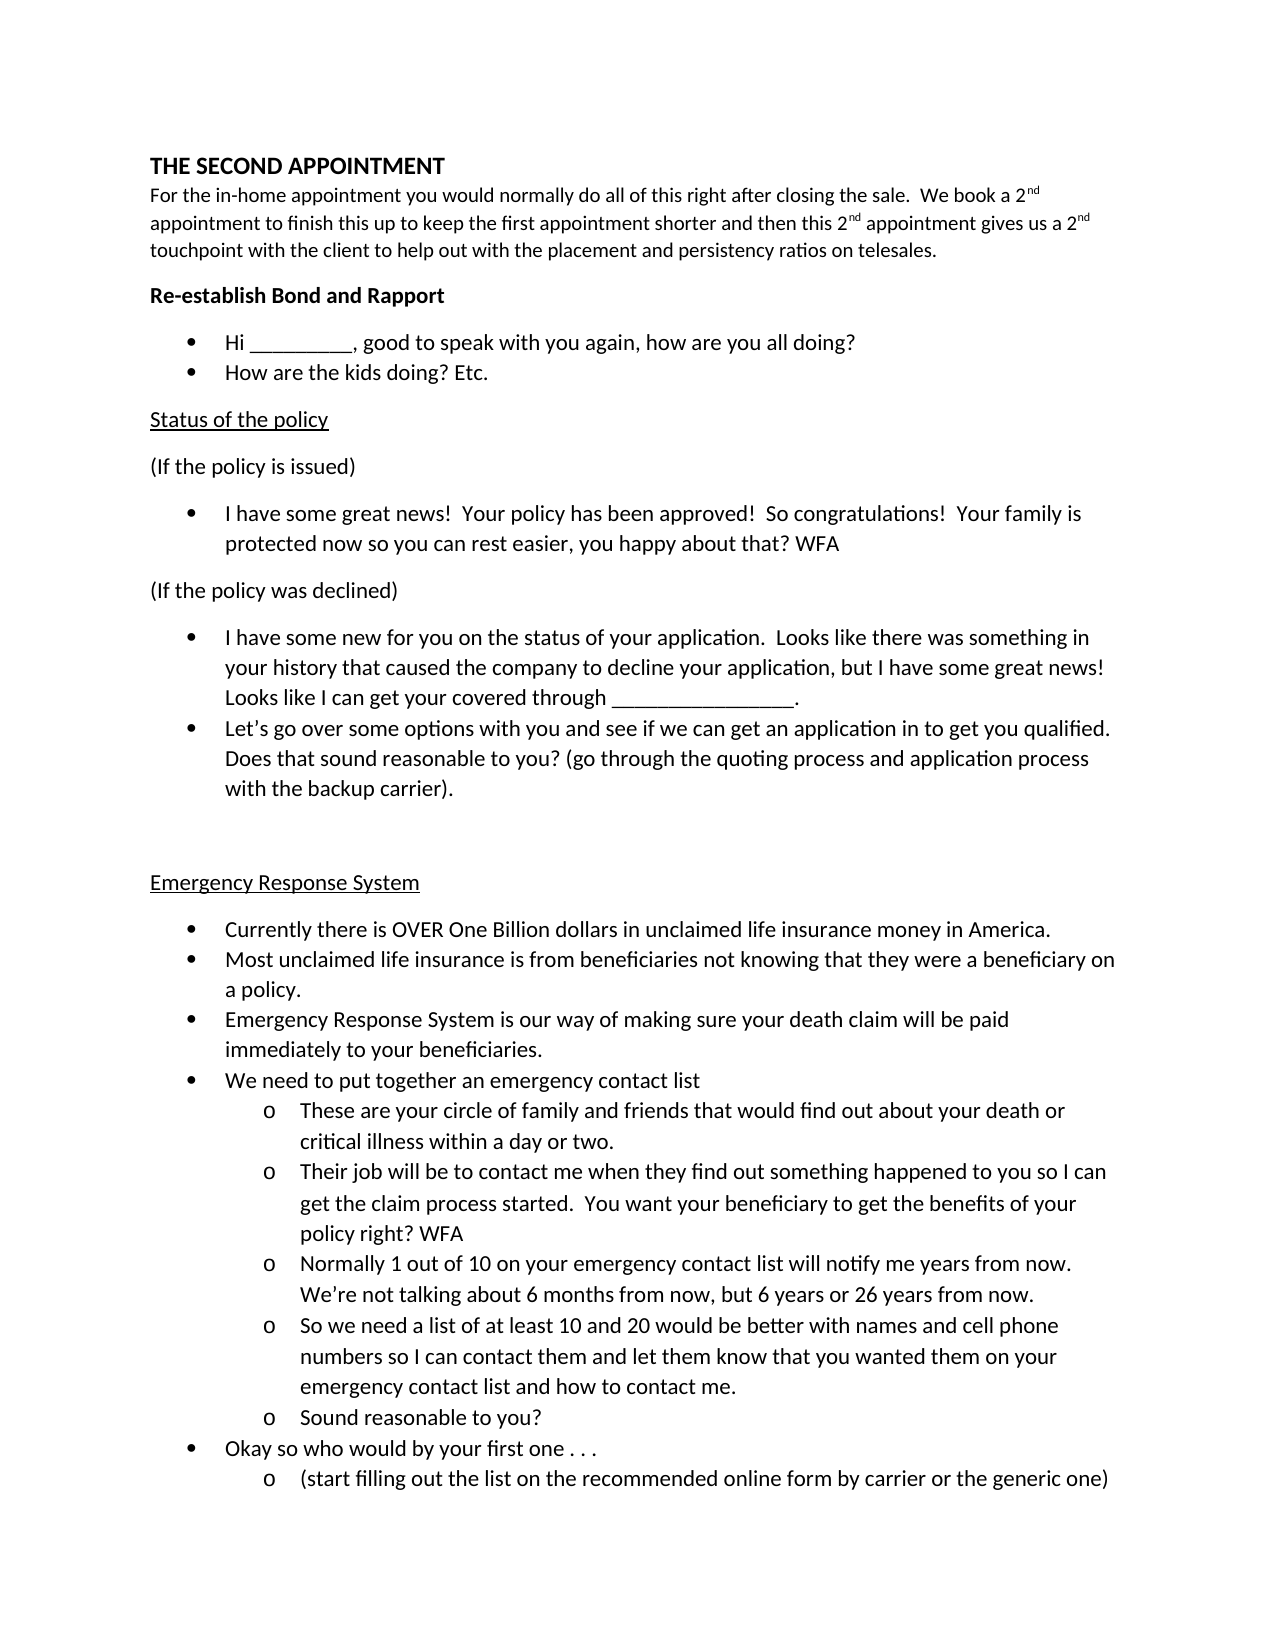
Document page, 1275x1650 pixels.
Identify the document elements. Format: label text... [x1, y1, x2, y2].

text THE SECOND APPOINTMENT For the in-home appointment you would normally do all of this right after closing the sale. We book a 2nd appointment to finish this up to keep the first appointment shorter and then this 2nd appointment gives us a 2nd touchpoint with the client to help out with the placement and persistency ratios on telesales. [150, 150, 1125, 263]
text (If the policy was declined) [150, 576, 1125, 604]
text Status of the policy [150, 405, 1125, 433]
text Emergency Response System [150, 868, 1125, 896]
list These are your circle of family and friends that would find out about your death or critical illness within a day or two. [262, 1096, 1125, 1155]
list Their job will be to contact me when they find out something happened to you so I can get the claim process started. You want your beneficiary to get the benefits of your policy right? WFA [262, 1157, 1125, 1247]
list I have some new for you on the status of your application. Looks like there was something in your history that caused the company to decline your application, but I have some great news! Looks like I can get your covered through ________________. [187, 623, 1125, 711]
text (If the policy is issued) [150, 452, 1125, 480]
list Most unclaimed life insurance is from beneficiaries not knowing that they were a beneficiary on a policy. [187, 945, 1125, 1003]
list How are the kids doing? Etc. [187, 358, 1125, 386]
list (start filling out the list on the recommended online form by carrier or the generic one) [262, 1464, 1125, 1493]
list Normally 1 out of 10 on your emergency contact list will notify me years from now. We’re not talking about 6 months from now, but 6 years or 26 years from now. [262, 1249, 1125, 1309]
list Currently there is OVER One Billion dollars in unclaimed life insurance money in America. [187, 915, 1125, 943]
list Emergency Response System is our way of making sure your death claim will be paid immediately to your beneficiaries. [187, 1005, 1125, 1063]
text Re-establish Bond and Rapport [150, 281, 1125, 309]
list Okay so who would by your first one . . . [187, 1434, 1125, 1462]
list Hi _________, good to speak with you again, how are you all doing? [187, 328, 1125, 356]
list Sound reasonable to you? [262, 1403, 1125, 1432]
list We need to put together an emergency contact list [187, 1066, 1125, 1094]
list I have some great news! Your policy has been approved! So congratulations! Your family is protected now so you can rest easier, you happy about that? WFA [187, 499, 1125, 557]
list So we need a list of at least 10 and 20 would be better with names and cell phone numbers so I can contact them and let them know that you wanted them on your emergency contact list and how to contact me. [262, 1311, 1125, 1400]
list Let’s go over some options with you and see if we can get an application in to get you qualified. Does that sound reasonable to you? (go through the quoting process and application process with the backup carrier). [187, 714, 1125, 802]
